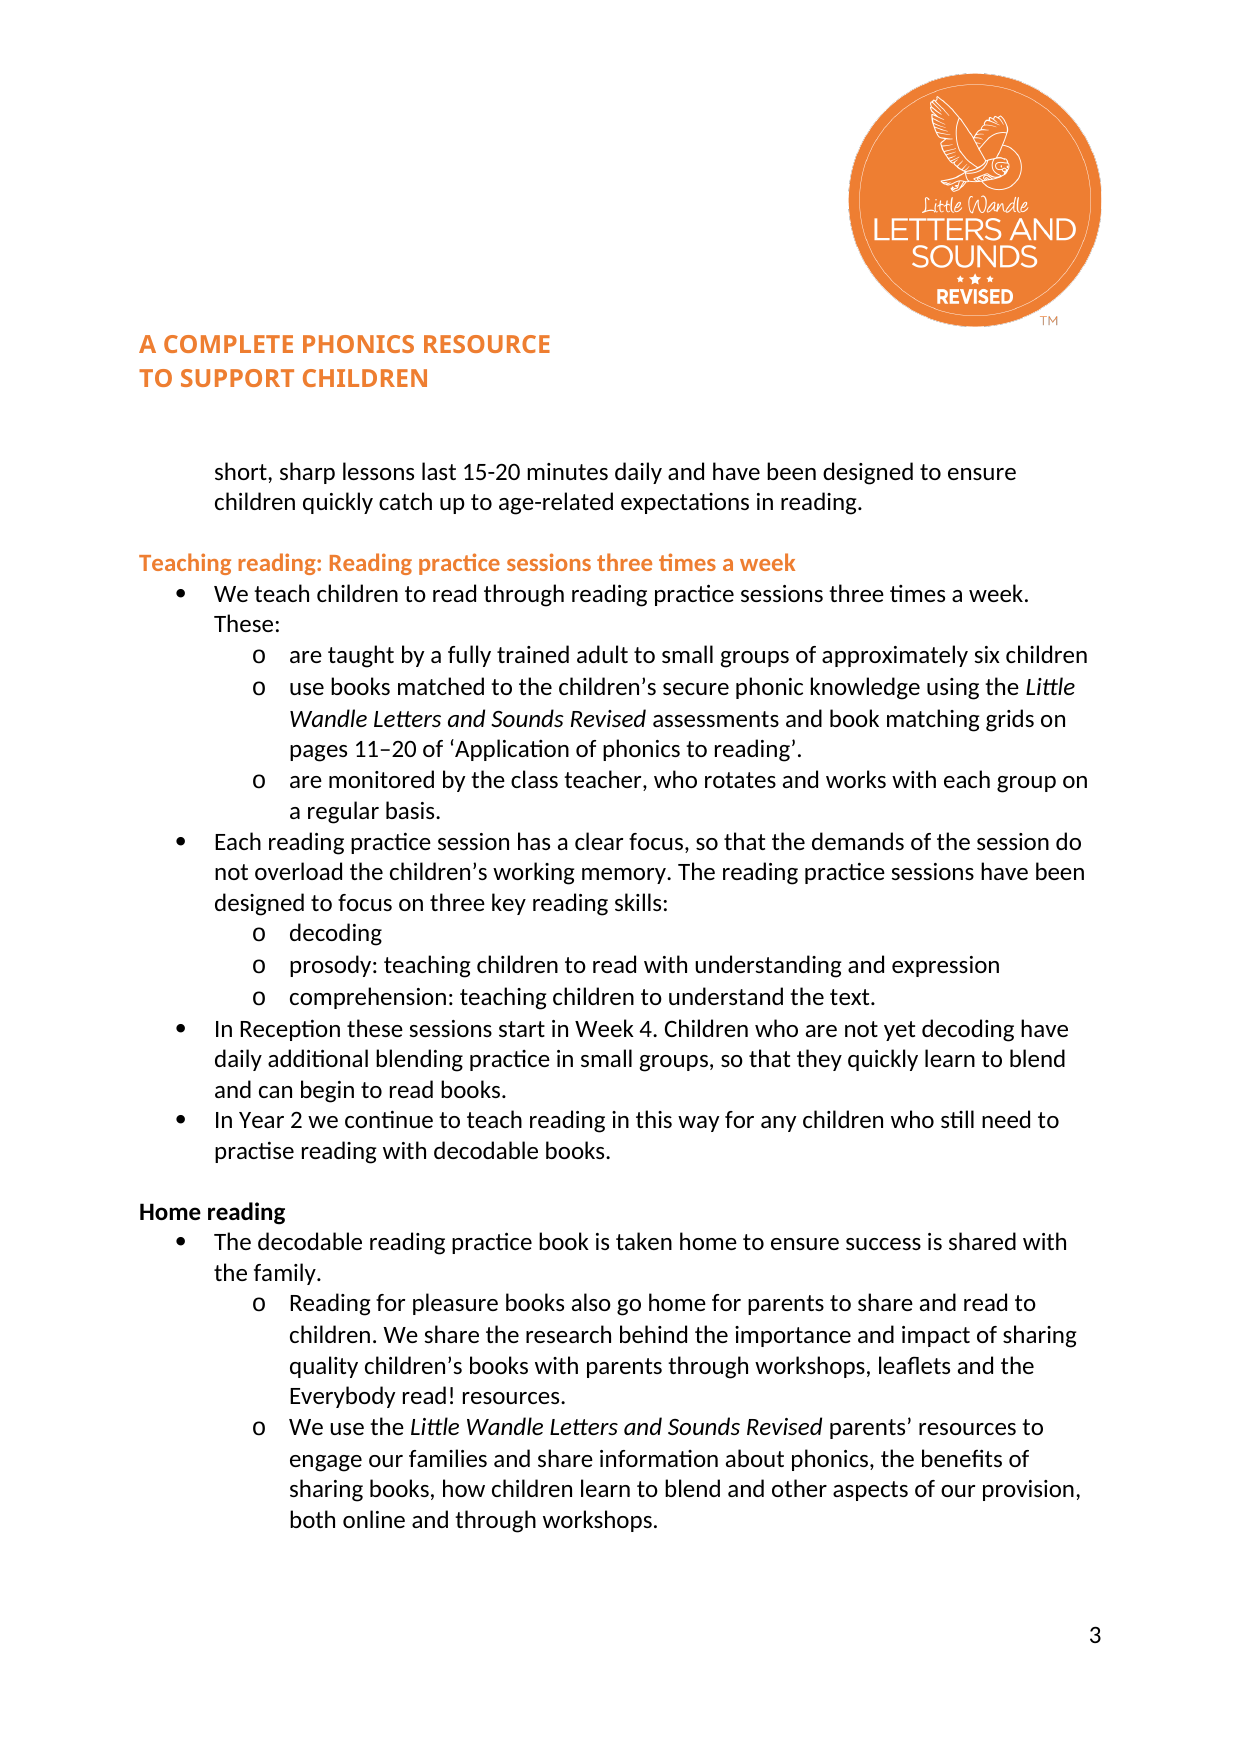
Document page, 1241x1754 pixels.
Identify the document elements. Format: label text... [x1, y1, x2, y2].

list In Year 2 we continue to teach reading in this way for any children who still need to practise reading with decodable books. [176, 1104, 1101, 1166]
list are taught by a fully trained adult to small groups of approximately six children [251, 639, 1101, 671]
list prosody: teaching children to read with understanding and expression [251, 949, 1101, 981]
list use books matched to the children’s secure phonic knowledge using the Little Wandle Letters and Sounds Revised assessments and book matching grids on pages 11–20 of ‘Application of phonics to reading’. [251, 671, 1101, 764]
text Home reading [139, 1196, 1101, 1227]
list The decodable reading practice book is taken home to ensure success is shared with the family. [176, 1227, 1101, 1288]
list We use the Little Wandle Letters and Sounds Revised parents’ resources to engage our families and share information about phonics, the benefits of sharing books, how children learn to blend and other aspects of our provision, both online and through workshops. [251, 1411, 1101, 1534]
list We teach children to read through reading practice sessions three times a week. These: [176, 578, 1101, 639]
list decoding [251, 918, 1101, 949]
list comprehension: teaching children to understand the text. [251, 981, 1101, 1013]
list In Reception these sessions start in Week 4. Children who are not yet decoding have daily additional blending practice in small groups, so that they quickly learn to blend and can begin to read books. [176, 1013, 1101, 1104]
list are monitored by the class teacher, who rotates and works with each group on a regular basis. [251, 764, 1101, 826]
list Each reading practice session has a clear focus, so that the demands of the session do not overload the children’s working memory. The reading practice sessions have been designed to focus on three key reading skills: [176, 826, 1101, 918]
list Reading for pleasure books also go home for parents to share and read to children. We share the research behind the importance and impact of sharing quality children’s books with parents through workshops, leaflets and the Everybody read! resources. [251, 1288, 1101, 1411]
text Teaching reading: Reading practice sessions three times a week [139, 548, 1101, 578]
picture [848, 73, 1102, 327]
